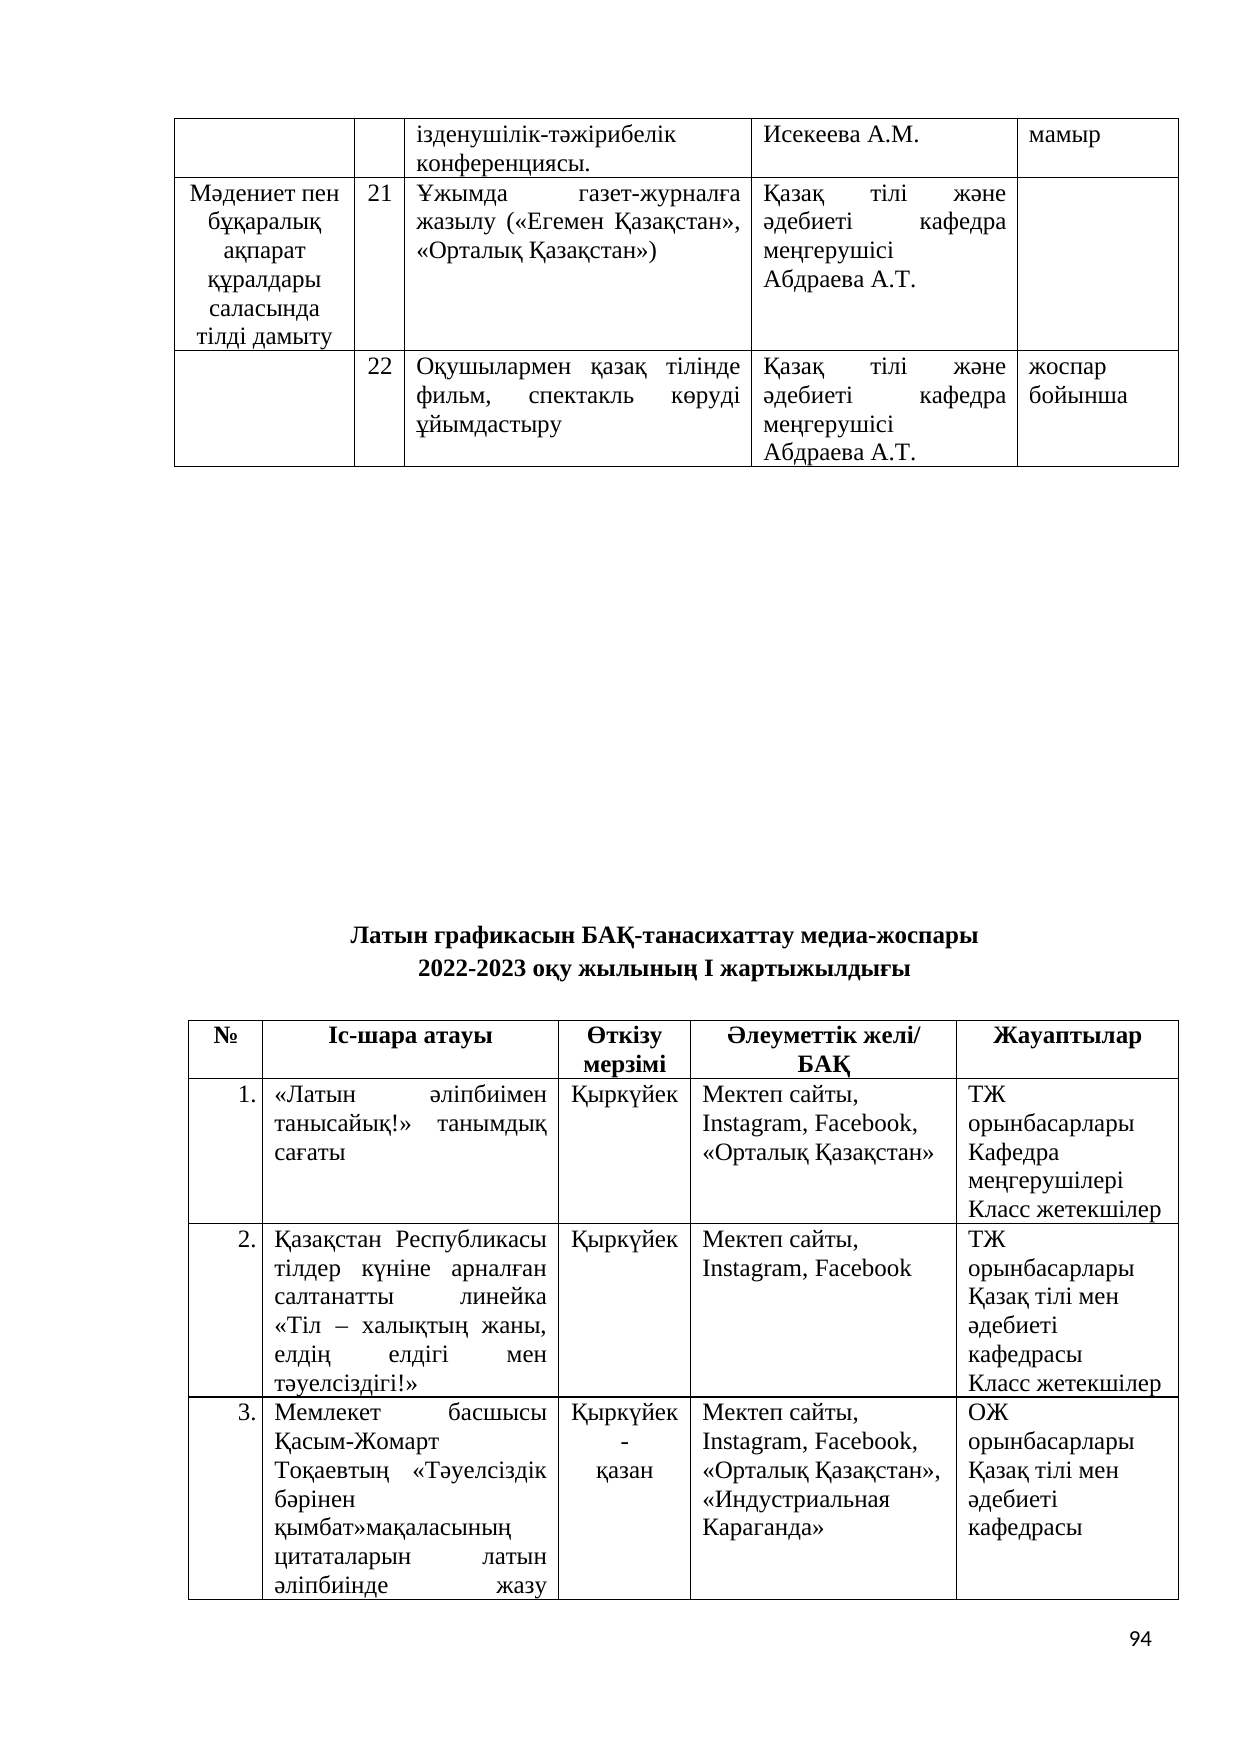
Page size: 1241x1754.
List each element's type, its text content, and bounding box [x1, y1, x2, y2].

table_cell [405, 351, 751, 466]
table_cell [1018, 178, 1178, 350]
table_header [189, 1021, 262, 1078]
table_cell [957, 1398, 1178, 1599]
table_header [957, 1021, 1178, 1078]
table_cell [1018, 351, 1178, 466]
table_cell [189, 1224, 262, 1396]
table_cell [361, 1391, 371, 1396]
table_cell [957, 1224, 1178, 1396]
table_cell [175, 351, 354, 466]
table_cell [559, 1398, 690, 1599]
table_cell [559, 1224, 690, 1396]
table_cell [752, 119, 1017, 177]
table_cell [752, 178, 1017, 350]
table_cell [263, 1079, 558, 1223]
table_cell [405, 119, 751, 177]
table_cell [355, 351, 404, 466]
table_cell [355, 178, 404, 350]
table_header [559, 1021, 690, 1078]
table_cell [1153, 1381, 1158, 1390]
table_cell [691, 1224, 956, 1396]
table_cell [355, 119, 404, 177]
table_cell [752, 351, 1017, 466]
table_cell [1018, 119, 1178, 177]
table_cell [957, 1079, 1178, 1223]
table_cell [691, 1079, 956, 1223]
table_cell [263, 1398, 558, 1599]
text Латын графикасын БАҚ-танасихаттау медиа-жоспары [177, 920, 1152, 949]
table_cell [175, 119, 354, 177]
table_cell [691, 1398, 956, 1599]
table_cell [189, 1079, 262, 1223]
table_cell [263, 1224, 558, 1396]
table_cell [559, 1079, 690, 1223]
text 2022-2023 оқу жылының I жартыжылдығы [177, 953, 1152, 982]
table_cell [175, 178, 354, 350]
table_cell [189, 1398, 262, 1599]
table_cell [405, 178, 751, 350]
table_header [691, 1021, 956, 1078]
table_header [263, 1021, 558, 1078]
